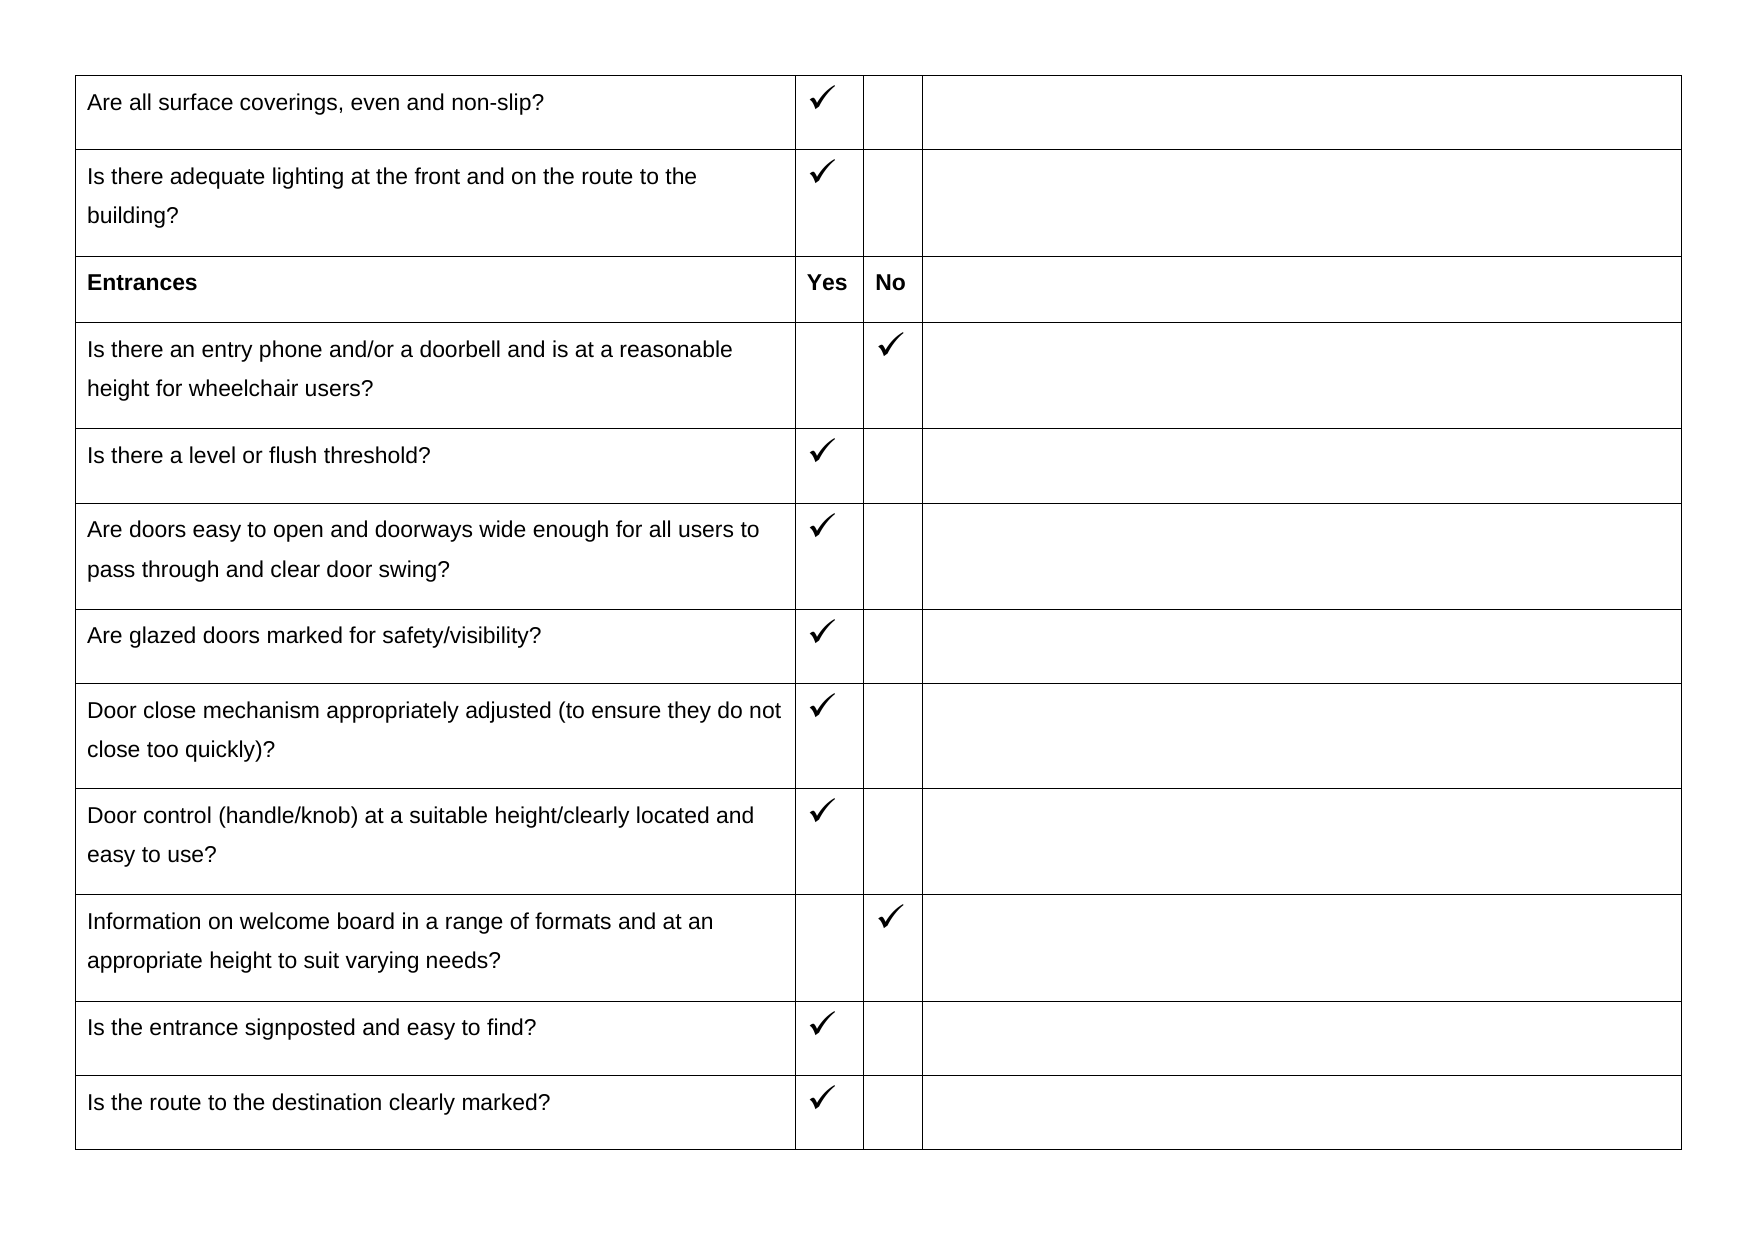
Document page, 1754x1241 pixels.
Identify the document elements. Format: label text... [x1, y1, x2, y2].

table_cell [796, 504, 863, 609]
table_cell [864, 150, 922, 256]
table_cell [923, 895, 1681, 1001]
table_cell Information on welcome board in a range of formats and at an appropriate height to suit varying needs? [76, 895, 795, 1001]
table_cell [796, 323, 863, 428]
table_cell [864, 429, 922, 503]
table_cell Are all surface coverings, even and non-slip? [76, 76, 795, 149]
table_cell [796, 429, 863, 503]
table_cell [796, 895, 863, 1001]
table_cell [923, 257, 1681, 322]
table_cell [923, 504, 1681, 609]
table_cell [923, 150, 1681, 256]
table_cell [796, 789, 863, 894]
table_cell Is there an entry phone and/or a doorbell and is at a reasonable height for wheelchair users? [76, 323, 795, 428]
table_cell [923, 684, 1681, 788]
table_cell [923, 1002, 1681, 1075]
table_cell [864, 684, 922, 788]
table_cell Entrances [76, 257, 795, 322]
table_cell [864, 504, 922, 609]
table_cell [923, 610, 1681, 683]
table_cell Yes [796, 257, 863, 322]
table_cell [923, 1076, 1681, 1149]
table_cell Is the route to the destination clearly marked? [76, 1076, 795, 1149]
table_cell [796, 76, 863, 149]
table_cell [796, 684, 863, 788]
table_cell Are doors easy to open and doorways wide enough for all users to pass through and clear door swing? [76, 504, 795, 609]
table_cell [864, 789, 922, 894]
table_cell [864, 895, 922, 1001]
table_cell [923, 323, 1681, 428]
table_cell [923, 429, 1681, 503]
table_cell Is the entrance signposted and easy to find? [76, 1002, 795, 1075]
table_cell [923, 76, 1681, 149]
table_cell No [864, 257, 922, 322]
table_cell [864, 76, 922, 149]
table_cell [923, 789, 1681, 894]
table_cell Door control (handle/knob) at a suitable height/clearly located and easy to use? [76, 789, 795, 894]
table_cell [796, 1076, 863, 1149]
table_cell [796, 610, 863, 683]
table_cell [796, 150, 863, 256]
table_cell [796, 1002, 863, 1075]
table_cell [864, 1076, 922, 1149]
table_cell [864, 610, 922, 683]
table_cell Door close mechanism appropriately adjusted (to ensure they do not close too quickly)? [76, 684, 795, 788]
table_cell Is there a level or flush threshold? [76, 429, 795, 503]
table_cell [864, 1002, 922, 1075]
table_cell Is there adequate lighting at the front and on the route to the building? [76, 150, 795, 256]
table_cell Are glazed doors marked for safety/visibility? [76, 610, 795, 683]
table_cell [864, 323, 922, 428]
